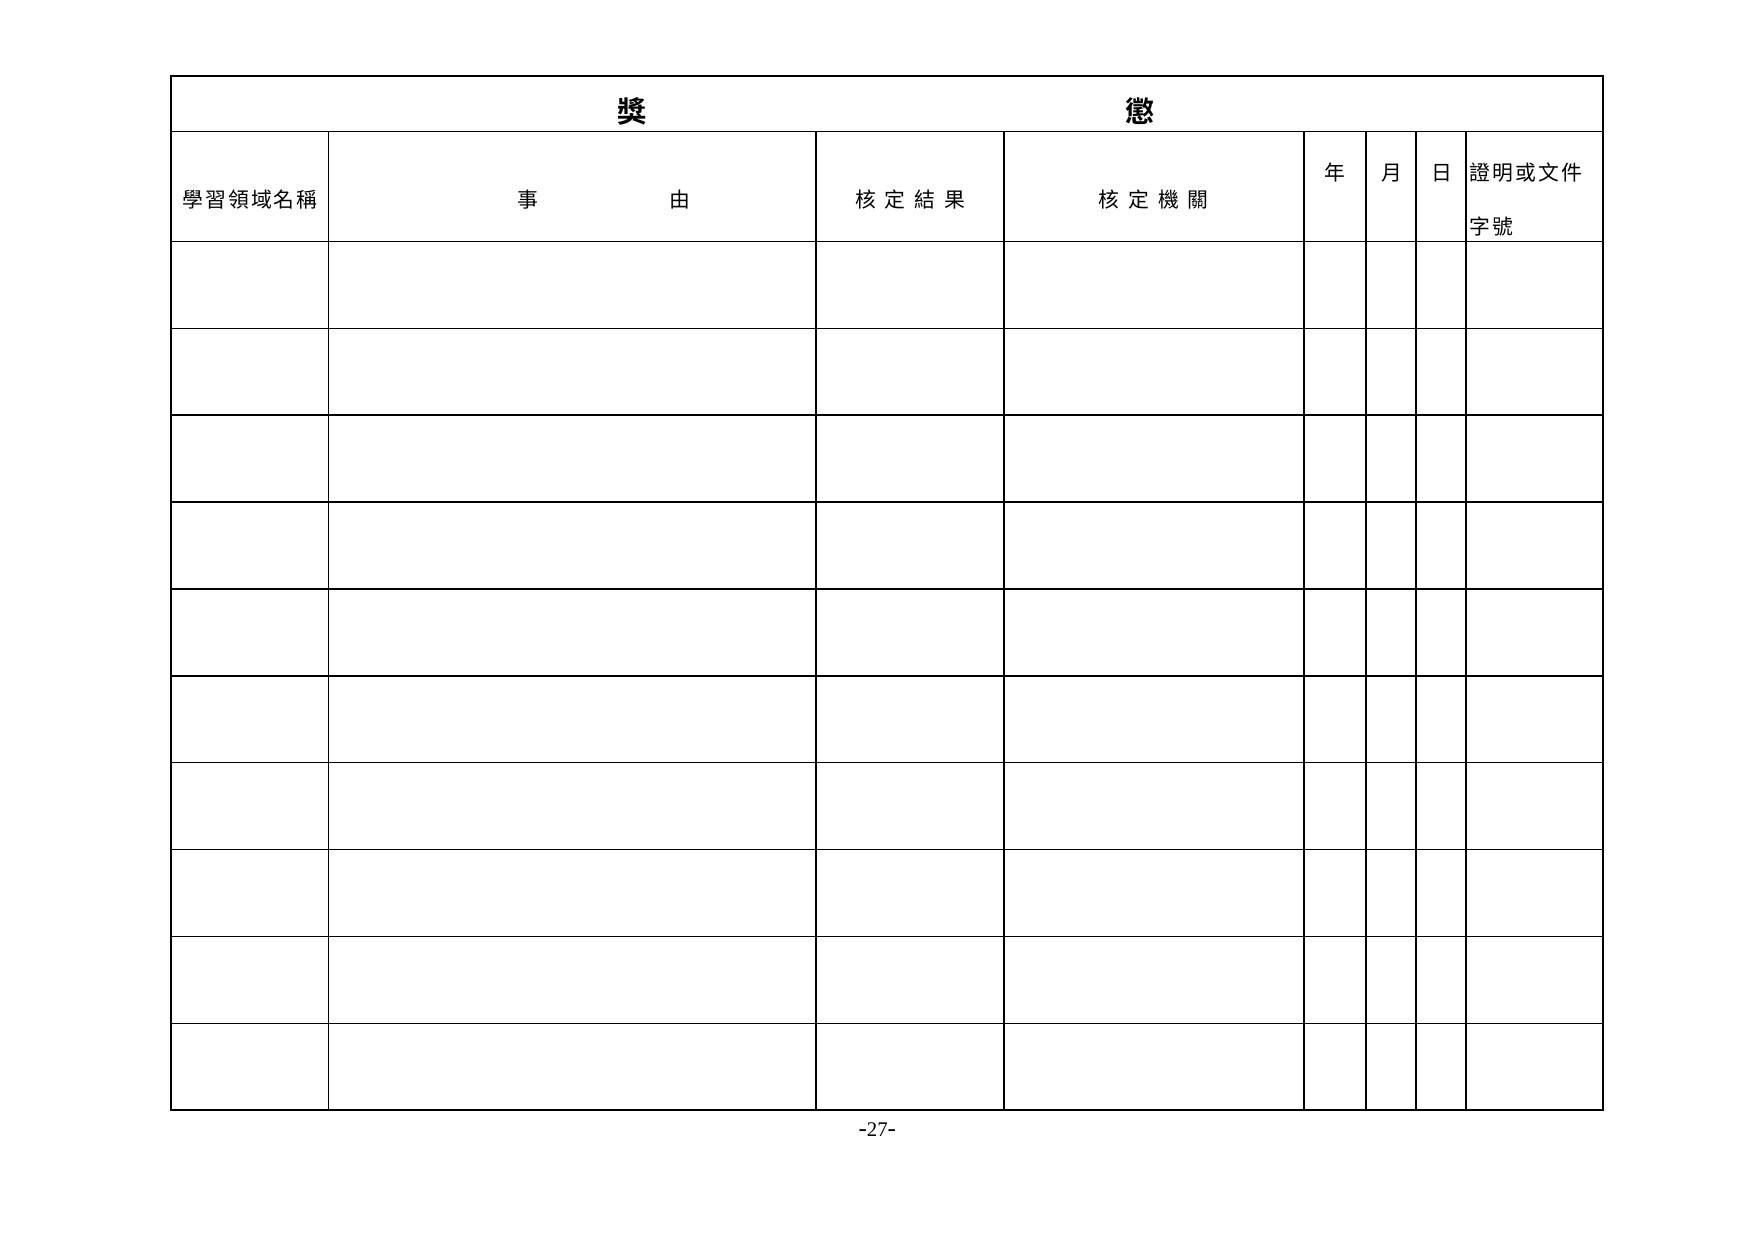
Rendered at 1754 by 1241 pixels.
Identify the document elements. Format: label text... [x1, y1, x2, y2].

table_cell 事 由 [329, 132, 815, 241]
table_cell [1417, 763, 1465, 849]
table_cell [1305, 850, 1365, 936]
table_cell [1367, 850, 1415, 936]
table_cell [1367, 329, 1415, 414]
table_cell [1417, 937, 1465, 1022]
table_cell [172, 242, 328, 327]
table_cell [329, 329, 815, 414]
table_cell [1305, 937, 1365, 1022]
table_cell [172, 937, 328, 1022]
table_cell [172, 416, 328, 501]
table_cell [817, 677, 1003, 762]
table_cell [1005, 416, 1303, 501]
table_cell 證明或文件字號 [1467, 132, 1602, 241]
table_cell [329, 937, 815, 1022]
table_cell [1417, 503, 1465, 588]
table_cell [172, 503, 328, 588]
table_cell [329, 677, 815, 762]
table_cell [1467, 416, 1602, 501]
table_cell 月 [1367, 132, 1415, 241]
table_cell [172, 677, 328, 762]
table_cell [1467, 677, 1602, 762]
table_cell [1305, 242, 1365, 327]
table_cell [1467, 242, 1602, 327]
table_cell [329, 763, 815, 849]
table_cell [1305, 503, 1365, 588]
table_cell [329, 503, 815, 588]
table_cell [817, 416, 1003, 501]
table_cell 年 [1305, 132, 1365, 241]
table_cell [1467, 763, 1602, 849]
table_cell [1467, 937, 1602, 1022]
table_cell [1367, 763, 1415, 849]
table_cell [1467, 503, 1602, 588]
table_cell [1367, 937, 1415, 1022]
table_cell 核 定 機 關 [1005, 132, 1303, 241]
table_cell [329, 242, 815, 327]
table_cell [817, 763, 1003, 849]
table_cell [1417, 850, 1465, 936]
table_cell [1367, 1024, 1415, 1109]
table_cell [817, 329, 1003, 414]
table_cell [1305, 590, 1365, 675]
table_cell [1417, 329, 1465, 414]
table_cell [1005, 677, 1303, 762]
table_cell [1305, 763, 1365, 849]
table_cell [1005, 937, 1303, 1022]
table_cell [817, 937, 1003, 1022]
table_cell [172, 1024, 328, 1109]
table_cell [1467, 850, 1602, 936]
table_cell [1367, 242, 1415, 327]
table_cell [1005, 503, 1303, 588]
table_cell [817, 242, 1003, 327]
table_cell [1417, 416, 1465, 501]
table_cell [1005, 590, 1303, 675]
table_cell [172, 850, 328, 936]
table_cell [1305, 416, 1365, 501]
table_cell [1367, 590, 1415, 675]
table_cell [1005, 329, 1303, 414]
table_cell [1367, 503, 1415, 588]
table_cell [329, 416, 815, 501]
table_cell [1305, 329, 1365, 414]
table_cell [1467, 590, 1602, 675]
table_cell [1417, 1024, 1465, 1109]
table_cell 核 定 結 果 [817, 132, 1003, 241]
table_cell 日 [1417, 132, 1465, 241]
table_cell [1367, 416, 1415, 501]
table_cell [1305, 677, 1365, 762]
table_cell [1005, 1024, 1303, 1109]
table_cell [1417, 590, 1465, 675]
table_cell 學習領域名稱 [172, 132, 328, 241]
table_cell [1005, 763, 1303, 849]
table_cell [1467, 1024, 1602, 1109]
table_cell [817, 503, 1003, 588]
table_cell [1305, 1024, 1365, 1109]
table_cell [1417, 242, 1465, 327]
table_cell [172, 329, 328, 414]
table_cell [817, 850, 1003, 936]
table_cell [1467, 329, 1602, 414]
table_cell [172, 763, 328, 849]
table_cell [817, 1024, 1003, 1109]
table_cell [1005, 850, 1303, 936]
table_header 獎 懲 [172, 77, 1602, 131]
table_cell [1367, 677, 1415, 762]
table_cell [1417, 677, 1465, 762]
table_cell [817, 590, 1003, 675]
table_cell [329, 1024, 815, 1109]
table_cell [329, 850, 815, 936]
table_cell [172, 590, 328, 675]
table_cell [1005, 242, 1303, 327]
table_cell [329, 590, 815, 675]
